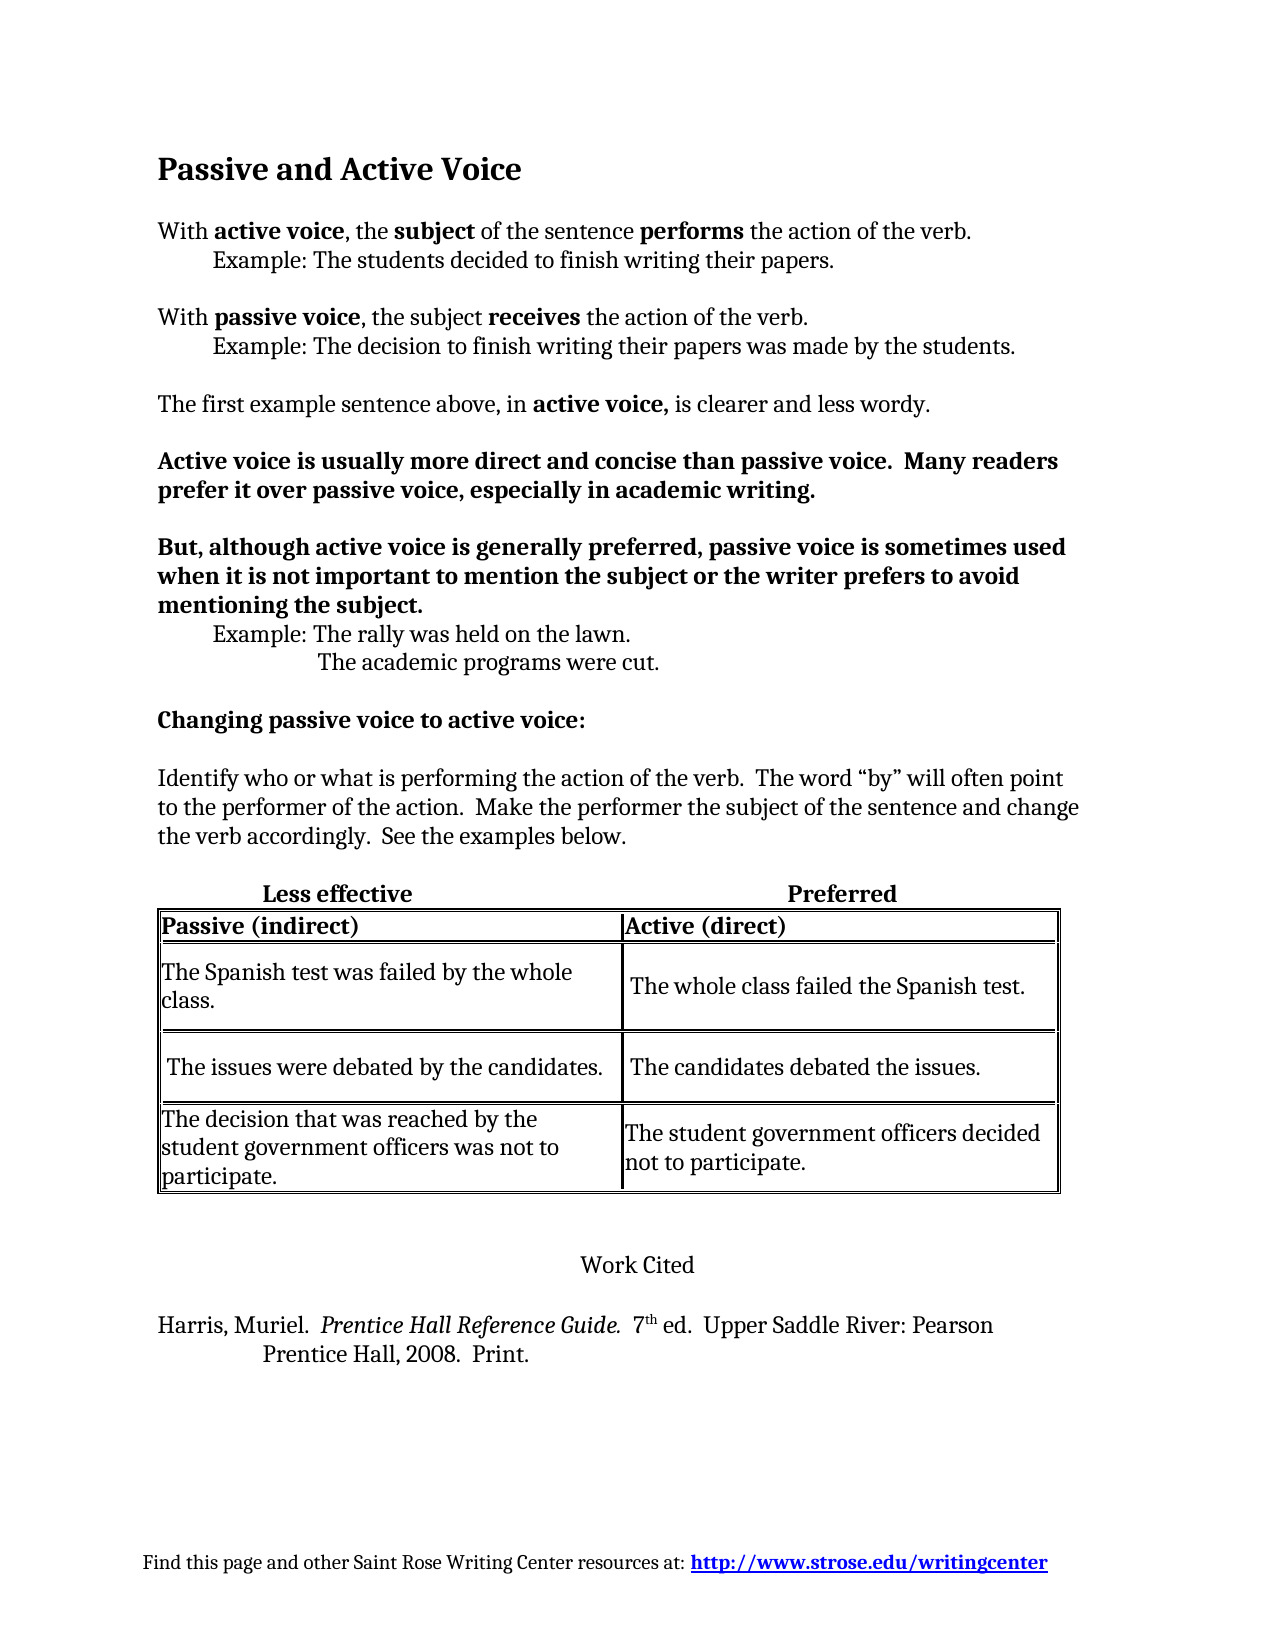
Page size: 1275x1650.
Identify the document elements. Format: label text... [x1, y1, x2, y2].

text Active voice is usually more direct and concise than passive voice. Many readers prefer it over passive voice, especially in academic writing. [157, 447, 1087, 504]
text With passive voice, the subject receives the action of the verb. [157, 303, 1087, 332]
table_cell The candidates debated the issues. [624, 1029, 1058, 1101]
table_cell The decision that was reached by the student government officers was not to participate. [161, 1101, 622, 1191]
text Harris, Muriel. Prentice Hall Reference Guide. 7th ed. Upper Saddle River: Pearson [157, 1311, 1087, 1340]
text Identify who or what is performing the action of the verb. The word “by” will often point to the performer of the action. Make the performer the subject of the sentence and change the verb accordingly. See the examples below. [157, 764, 1087, 850]
text Work Cited [187, 1251, 1087, 1280]
text Changing passive voice to active voice: [157, 706, 1087, 735]
table_cell The issues were debated by the candidates. [161, 1029, 621, 1101]
table_header Passive (indirect) [161, 912, 622, 940]
text The first example sentence above, in active voice, is clearer and less wordy. [157, 389, 1087, 418]
text With active voice, the subject of the sentence performs the action of the verb. [157, 217, 1087, 246]
text But, although active voice is generally preferred, passive voice is sometimes used when it is not important to mention the subject or the writer prefers to avoid mentioning the subject. [157, 533, 1102, 619]
text Passive and Active Voice [157, 150, 1087, 188]
text Example: The students decided to finish writing their papers. [157, 246, 1087, 274]
table_header Active (direct) [622, 912, 1057, 940]
table_cell The whole class failed the Spanish test. [624, 940, 1058, 1029]
table_cell The student government officers decided not to participate. [622, 1101, 1058, 1191]
text Example: The decision to finish writing their papers was made by the students. [157, 332, 1087, 361]
text Less effective Preferred [157, 879, 1087, 908]
text Example: The rally was held on the lawn. [157, 619, 1087, 648]
table_cell The Spanish test was failed by the whole class. [161, 940, 621, 1029]
text Prentice Hall, 2008. Print. [157, 1340, 1087, 1369]
text The academic programs were cut. [157, 648, 1087, 677]
